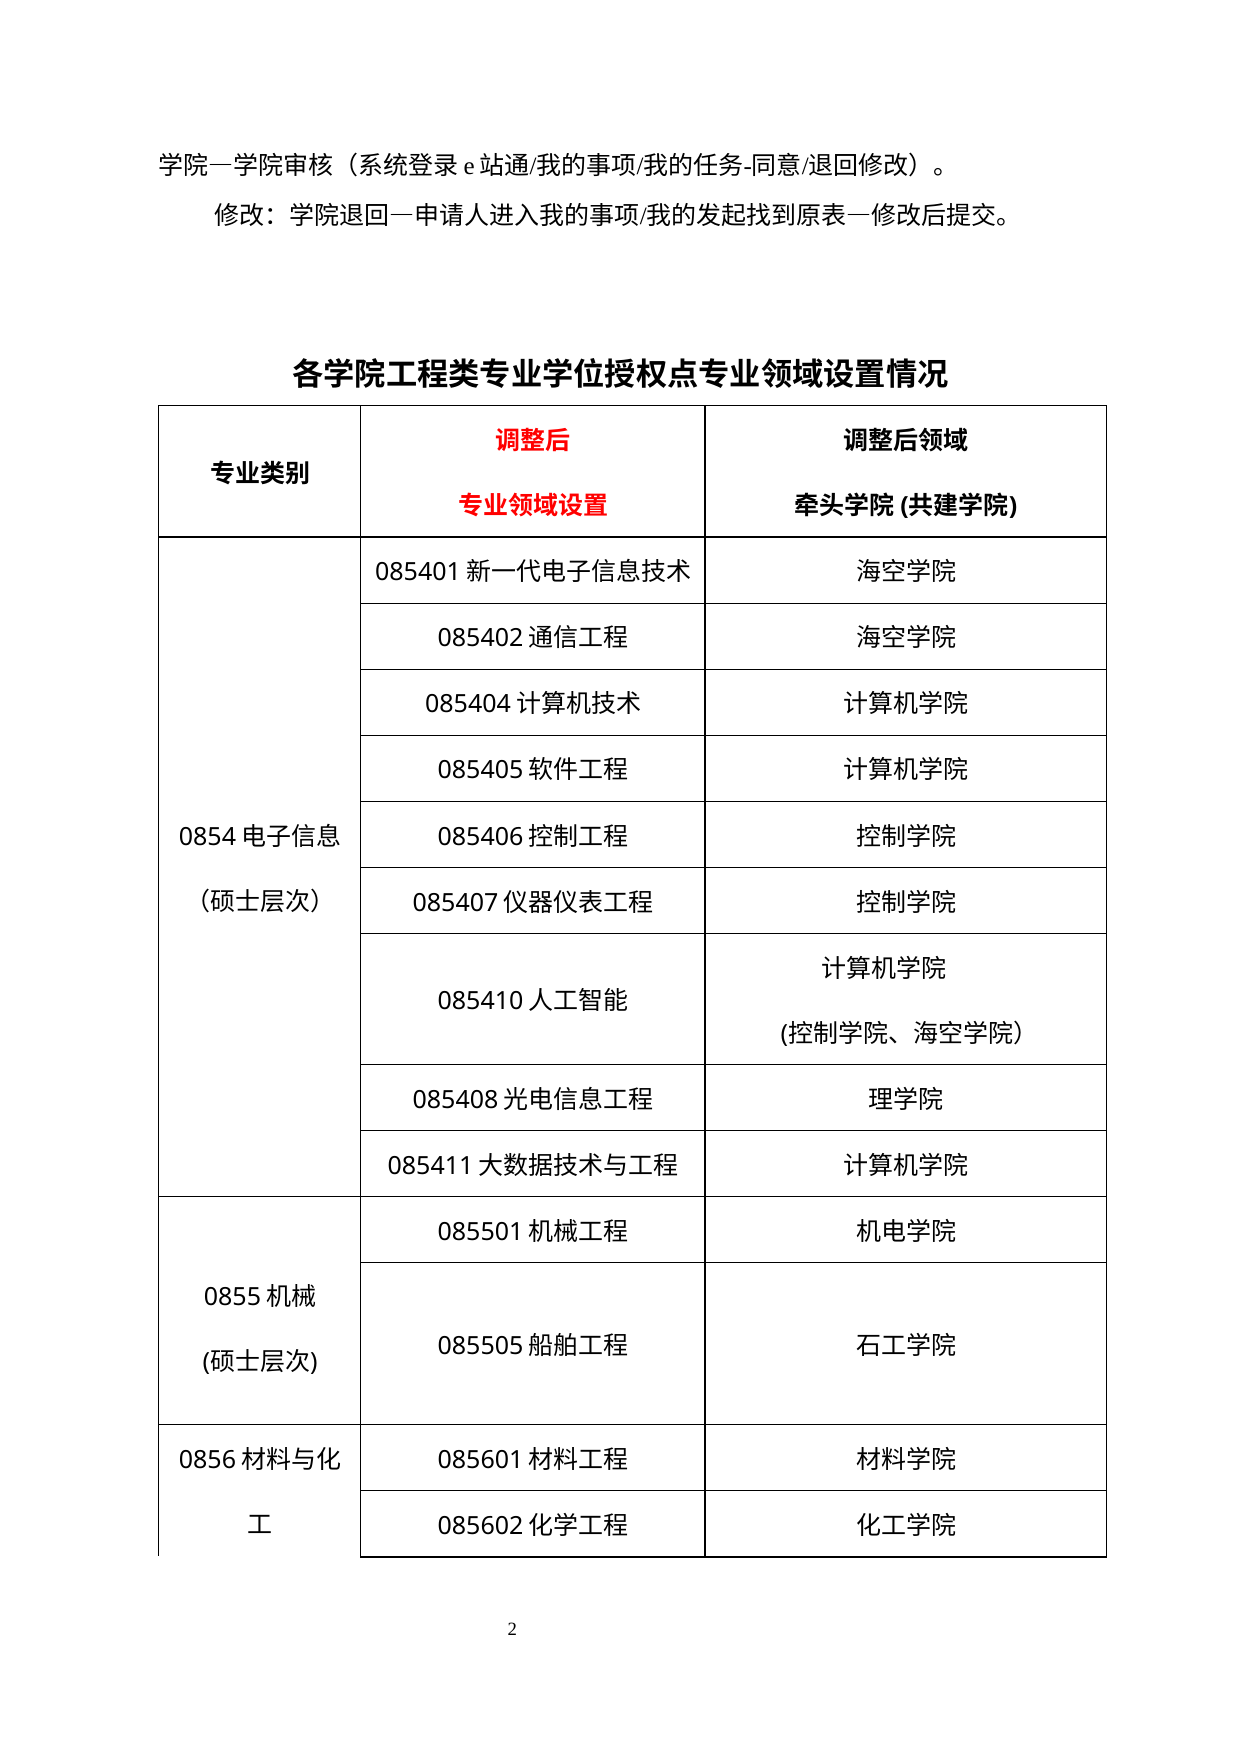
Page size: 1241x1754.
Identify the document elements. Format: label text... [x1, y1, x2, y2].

table_cell 石工学院 [706, 1263, 1106, 1424]
table_cell 085406控制工程 [361, 802, 704, 867]
table_cell 085410人工智能 [361, 934, 704, 1064]
table_cell 085405软件工程 [361, 736, 704, 801]
table_cell 0856材料与化工 (硕士层次) [159, 1425, 360, 1556]
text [158, 146, 1082, 182]
table_cell 0854电子信息 （硕士层次） [159, 538, 360, 1196]
table_cell 085601材料工程 [361, 1425, 704, 1490]
table_cell 0855机械 (硕士层次) [159, 1197, 360, 1424]
table_cell 085411大数据技术与工程 [361, 1131, 704, 1196]
table_cell 计算机学院 [706, 1131, 1106, 1196]
table_header 调整后 专业领域设置 [361, 406, 704, 536]
table_cell 化工学院 [706, 1491, 1106, 1556]
table_cell 控制学院 [706, 868, 1106, 933]
table_cell 085401新一代电子信息技术 [361, 538, 704, 602]
table_cell 机电学院 [706, 1197, 1106, 1262]
table_cell 计算机学院 [706, 736, 1106, 801]
table_header 调整后领域 牵头学院 (共建学院) [706, 406, 1106, 536]
text 各学院工程类专业学位授权点专业领域设置情况 [158, 349, 1082, 394]
table_cell 计算机学院 (控制学院、海空学院） [706, 934, 1106, 1064]
table_cell 085505船舶工程 [361, 1263, 704, 1424]
table_cell 085501机械工程 [361, 1197, 704, 1262]
text 修改：学院退回—申请人进入我的事项/我的发起找到原表—修改后提交。 [158, 196, 1082, 232]
table_cell 085602化学工程 [361, 1491, 704, 1556]
table_cell 085404计算机技术 [361, 670, 704, 734]
table_cell 085402通信工程 [361, 604, 704, 668]
table_cell 085408光电信息工程 [361, 1065, 704, 1130]
table_cell 085407仪器仪表工程 [361, 868, 704, 933]
table_cell 海空学院 [706, 538, 1106, 602]
table_cell 控制学院 [706, 802, 1106, 867]
table_cell 计算机学院 [706, 670, 1106, 734]
table_cell 理学院 [706, 1065, 1106, 1130]
table_cell 海空学院 [706, 604, 1106, 668]
table_cell 材料学院 [706, 1425, 1106, 1490]
table_header 专业类别 [159, 406, 360, 536]
